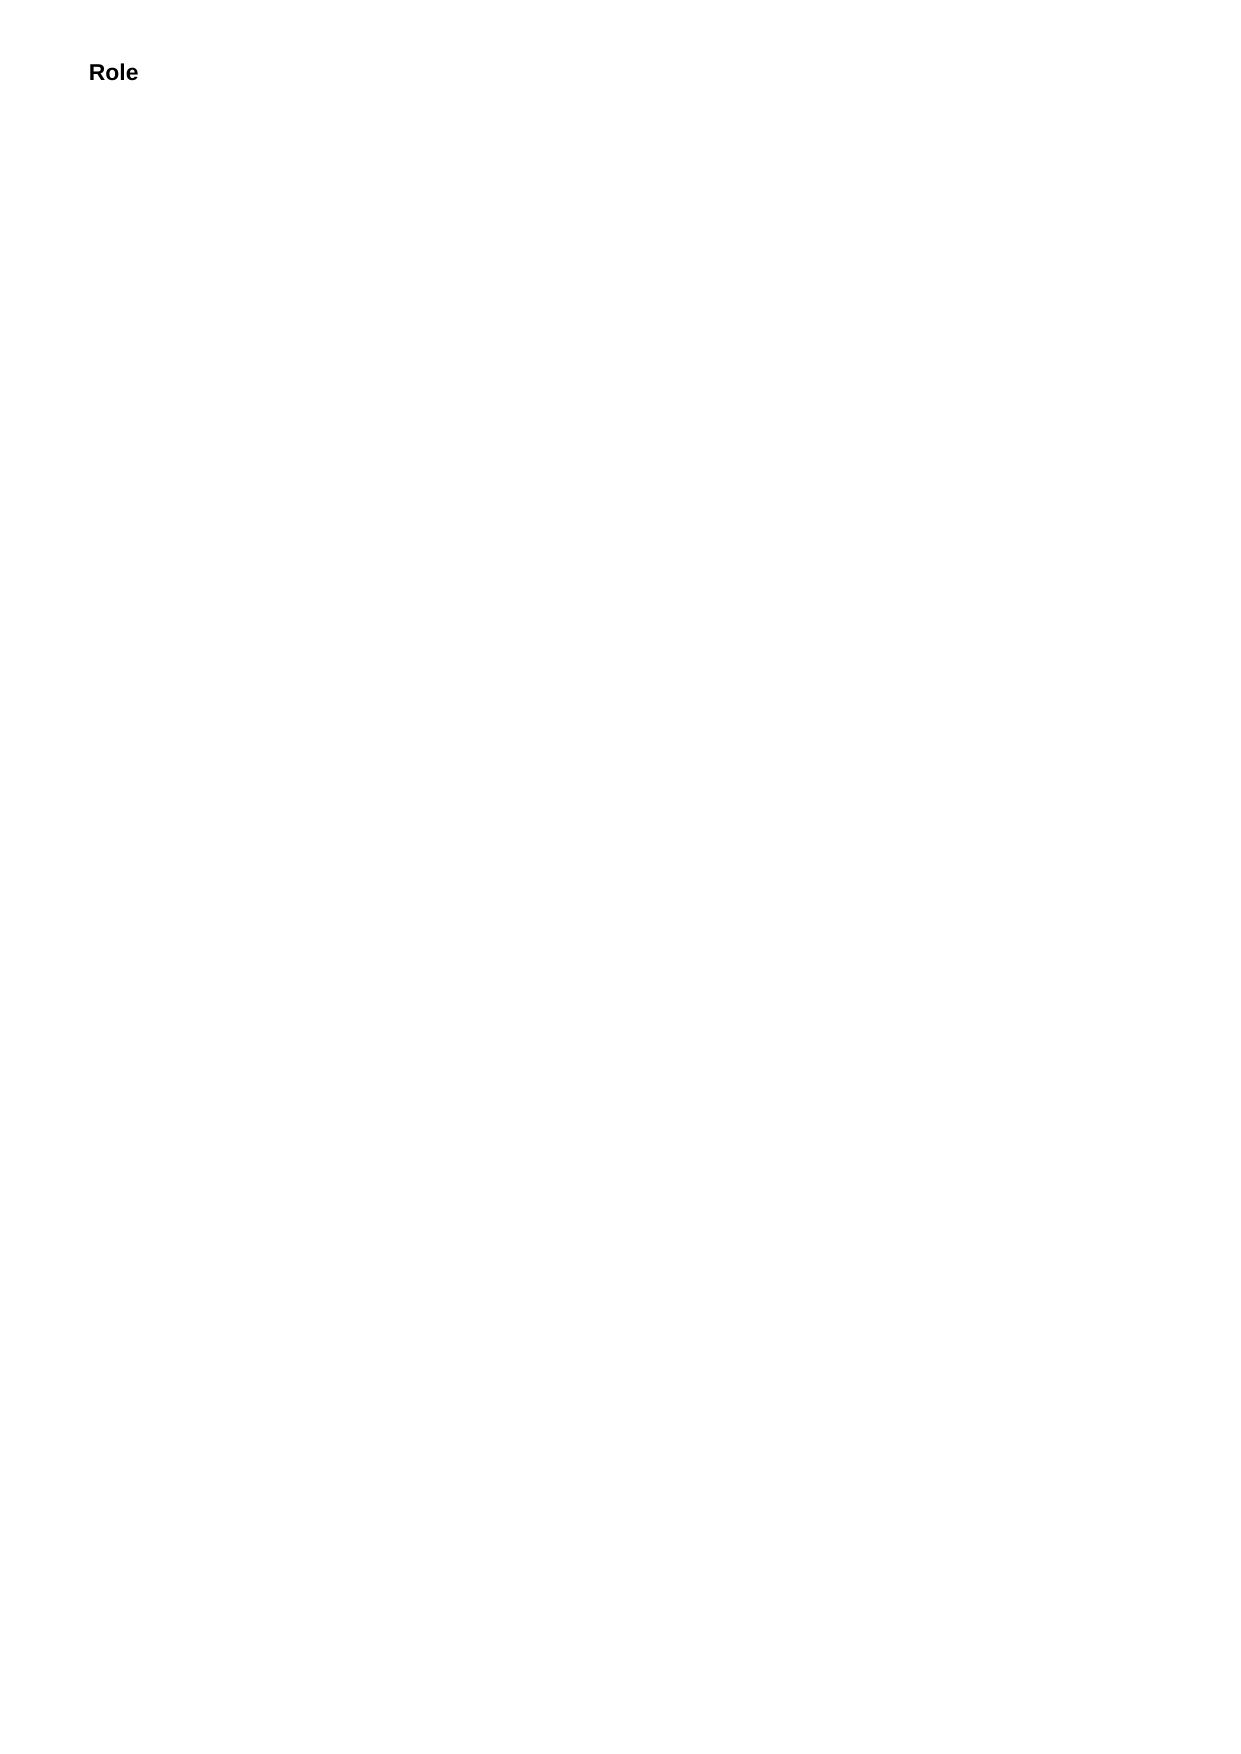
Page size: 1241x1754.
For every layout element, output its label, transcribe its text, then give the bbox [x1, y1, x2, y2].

text Role [89, 59, 1152, 85]
